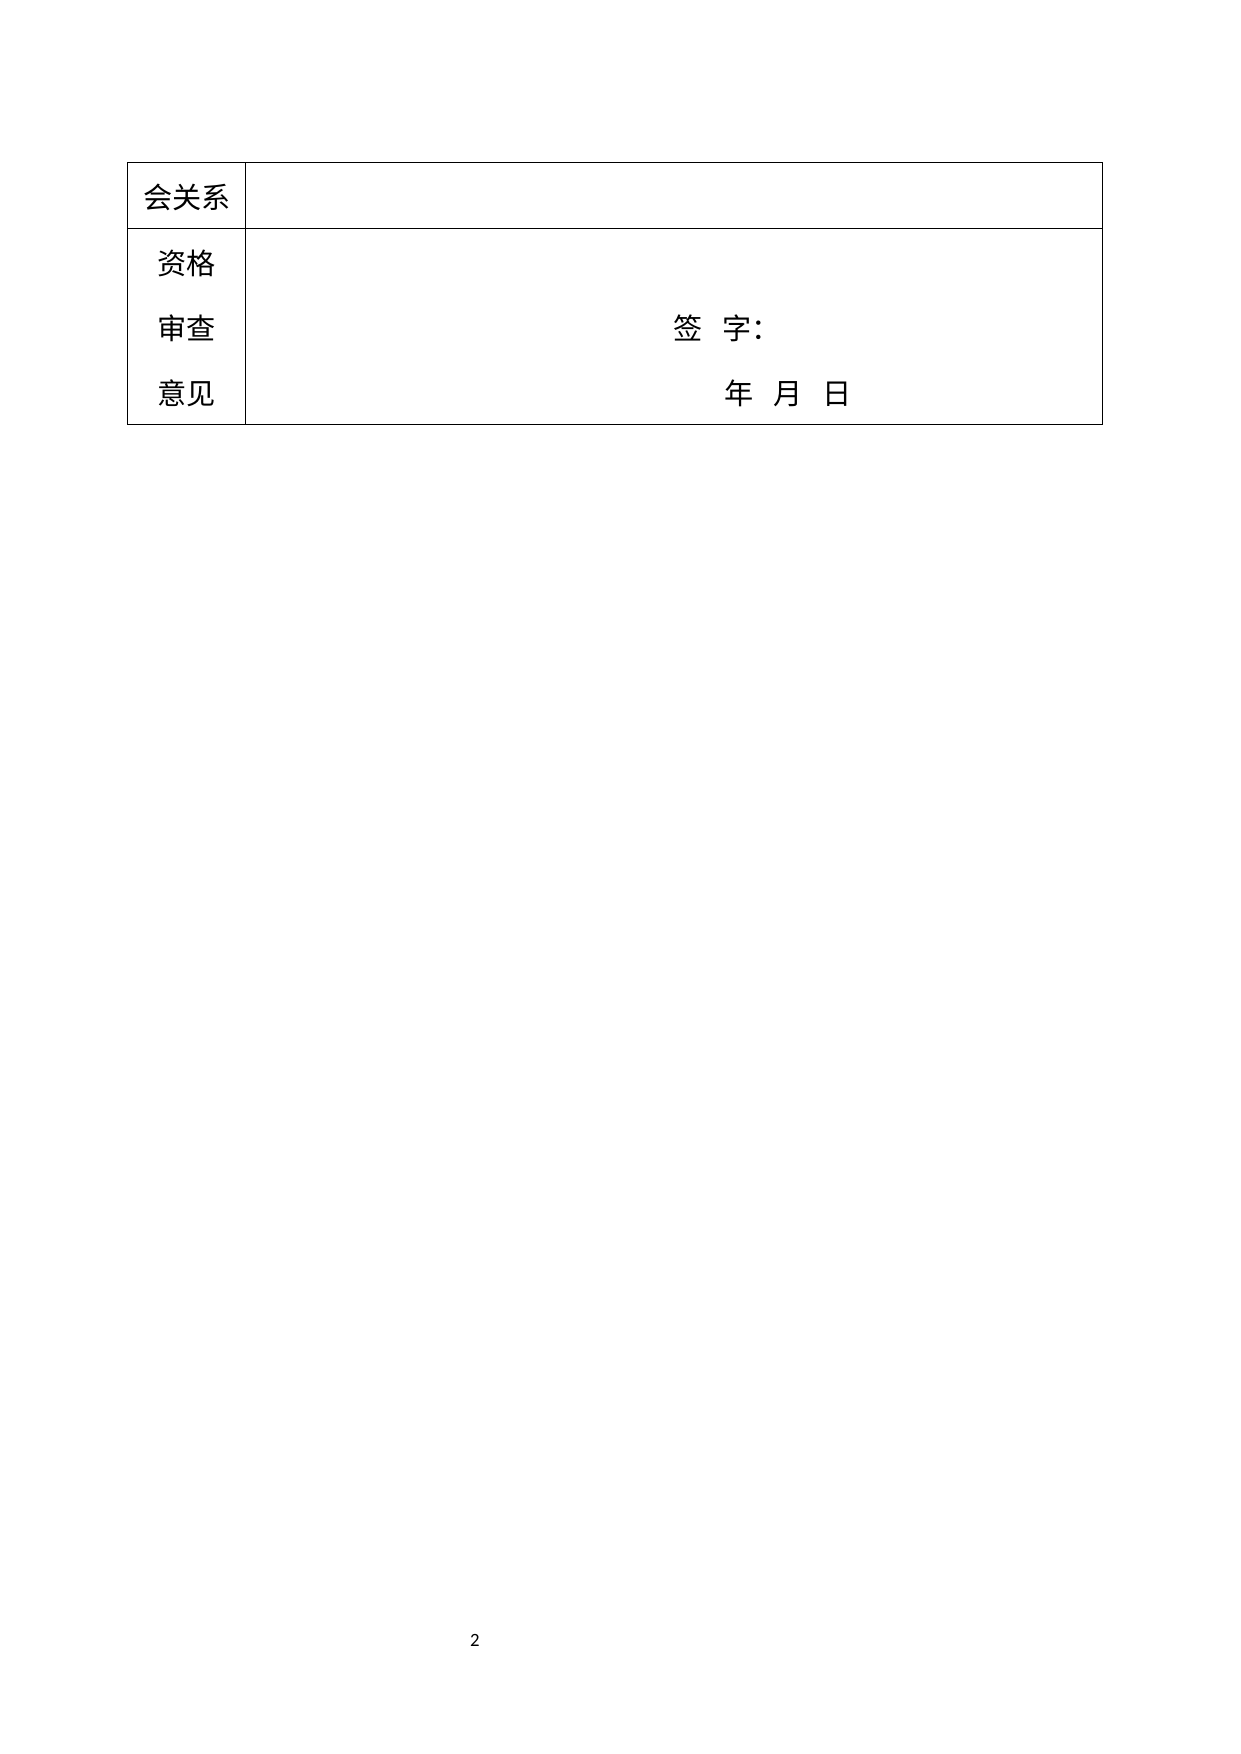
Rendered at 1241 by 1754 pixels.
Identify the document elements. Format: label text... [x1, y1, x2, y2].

table_cell 资格 审查 意见 [128, 229, 245, 424]
table_cell 签 字： 年 月 日 [246, 229, 1102, 424]
table_cell 家庭成员及其主要社会关系 [128, 163, 245, 228]
table_cell [246, 163, 1102, 228]
